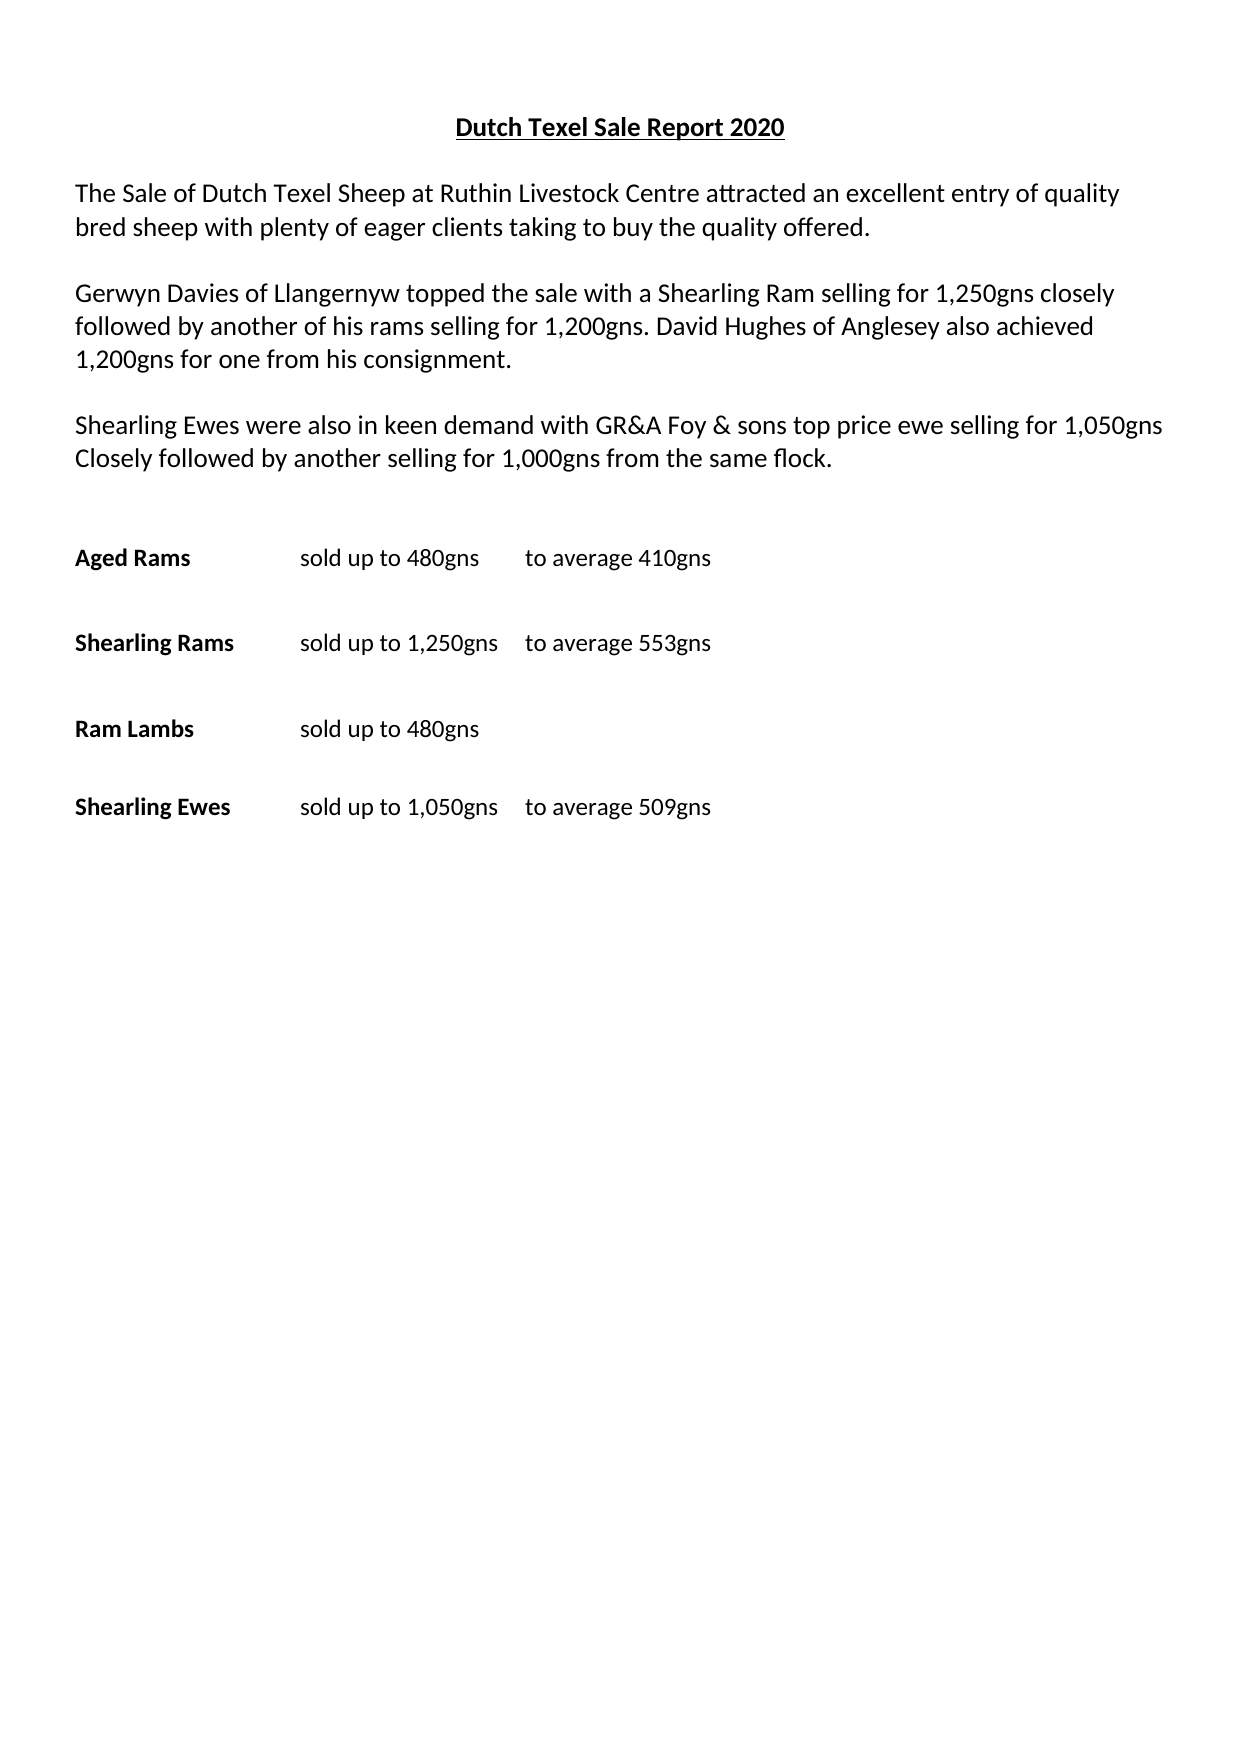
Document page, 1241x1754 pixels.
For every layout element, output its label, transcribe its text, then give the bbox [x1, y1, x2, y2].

subtitle Shearling Rams sold up to 1,250gns to average 553gns [75, 628, 1165, 658]
text Gerwyn Davies of Llangernyw topped the sale with a Shearling Ram selling for 1,250gns closely followed by another of his rams selling for 1,200gns. David Hughes of Anglesey also achieved 1,200gns for one from his consignment. [75, 276, 1165, 375]
text The Sale of Dutch Texel Sheep at Ruthin Livestock Centre attracted an excellent entry of quality bred sheep with plenty of eager clients taking to buy the quality offered. [75, 177, 1165, 243]
text Dutch Texel Sale Report 2020 [75, 111, 1165, 144]
text Closely followed by another selling for 1,000gns from the same flock. [75, 441, 1165, 474]
subtitle Aged Rams sold up to 480gns to average 410gns [75, 542, 1165, 573]
text Shearling Ewes were also in keen demand with GR&A Foy & sons top price ewe selling for 1,050gns [75, 408, 1165, 441]
subtitle Shearling Ewes sold up to 1,050gns to average 509gns [75, 791, 1165, 822]
subtitle Ram Lambs sold up to 480gns [75, 713, 1165, 743]
